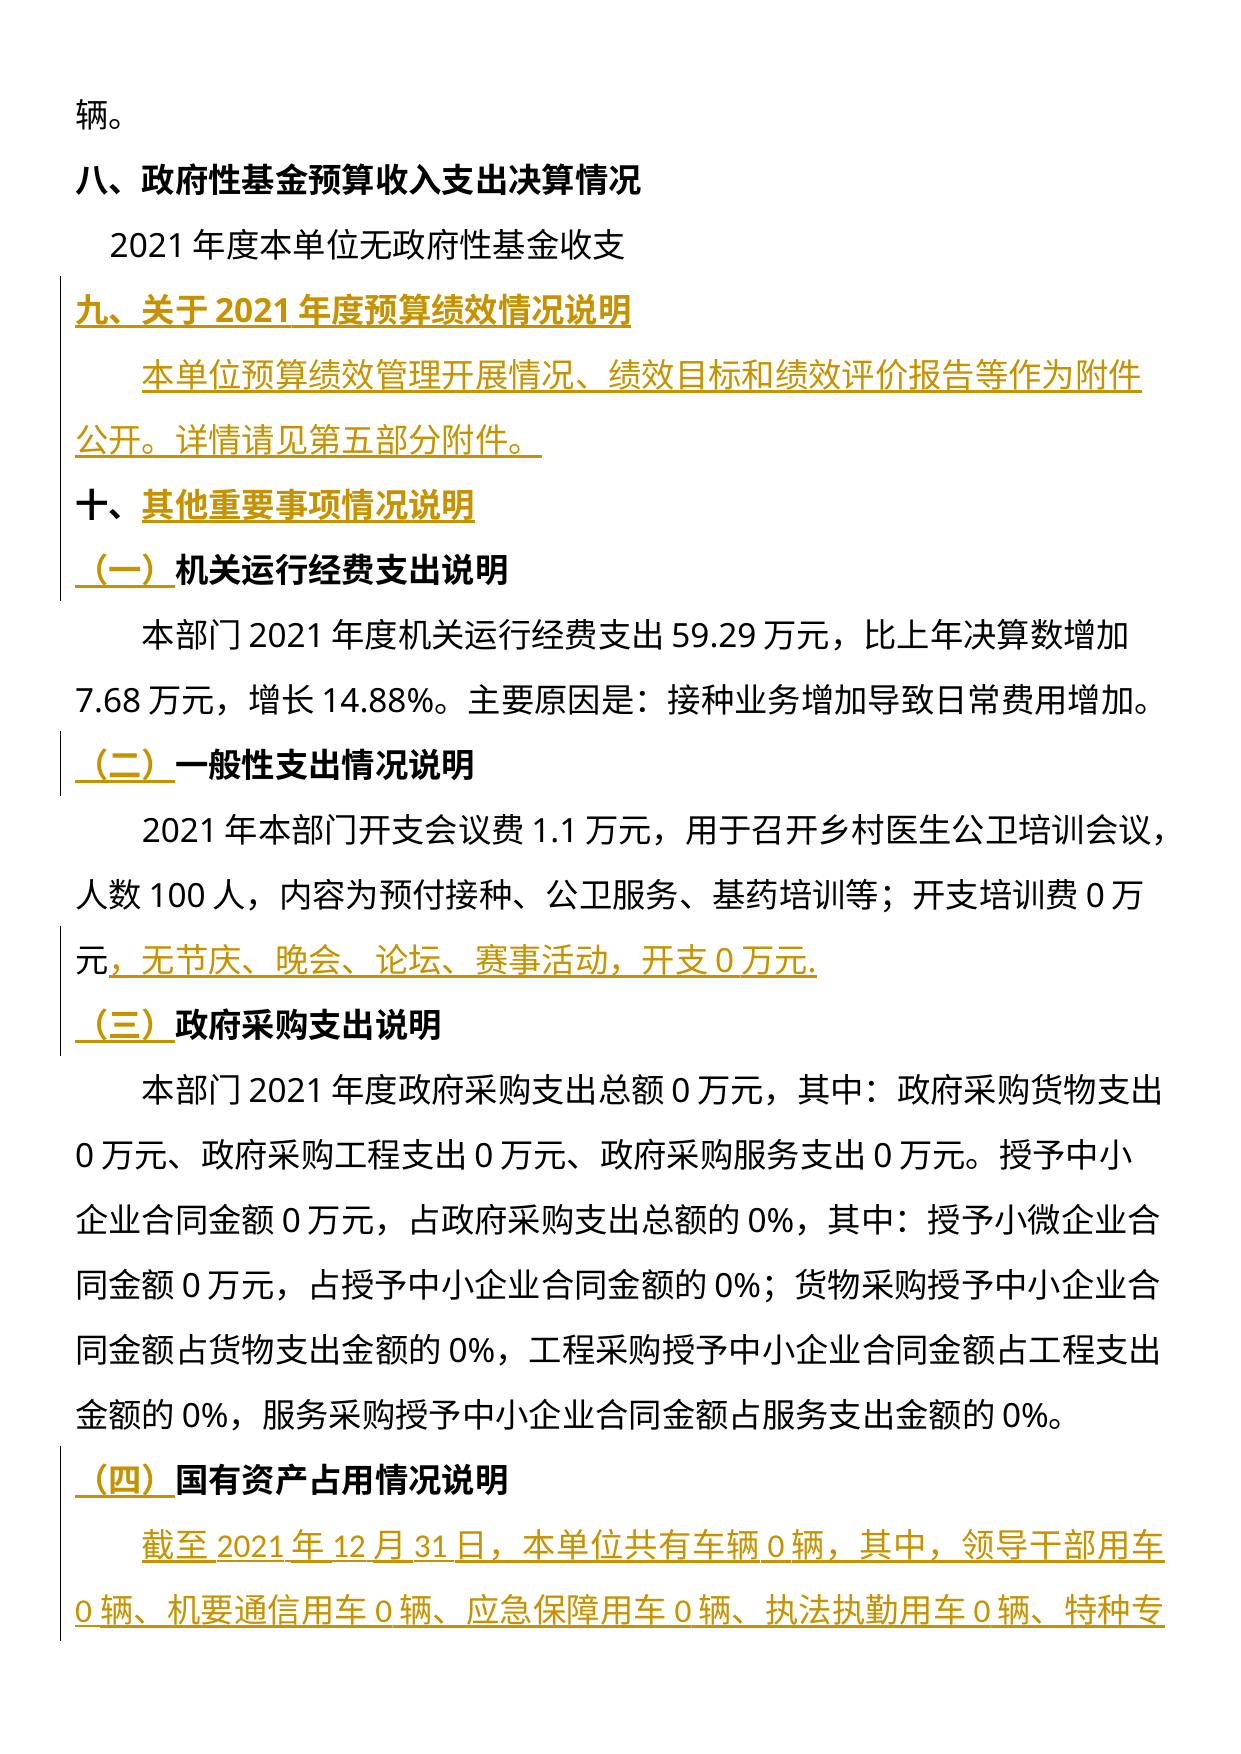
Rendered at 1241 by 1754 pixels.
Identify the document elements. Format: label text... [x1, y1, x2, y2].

text 一般性支出情况说明 [75, 731, 1165, 796]
text 本部门2021年度机关运行经费支出59.29万元，比上年决算数增加7.68万元，增长14.88%。主要原因是：接种业务增加导致日常费用增加。 [75, 601, 1165, 731]
text 2021年本部门开支会议费1.1万元，用于召开乡村医生公卫培训会议，人数100人，内容为预付接种、公卫服务、基药培训等；开支培训费0万元 [75, 796, 1165, 991]
text 八、政府性基金预算收入支出决算情况 [75, 146, 1165, 211]
text 政府采购支出说明 [75, 991, 1165, 1056]
text 国有资产占用情况说明 [75, 1446, 1165, 1511]
text 机关运行经费支出说明 [75, 536, 1165, 601]
text 十、 [75, 471, 1165, 536]
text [75, 81, 1165, 146]
text 2021年度本单位无政府性基金收支 [75, 211, 1165, 276]
text 本部门2021年度政府采购支出总额0万元，其中：政府采购货物支出0万元、政府采购工程支出0万元、政府采购服务支出0万元。授予中小企业合同金额0万元，占政府采购支出总额的0%，其中：授予小微企业合同金额0万元，占授予中小企业合同金额的0%；货物采购授予中小企业合同金额占货物支出金额的0%，工程采购授予中小企业合同金额占工程支出金额的0%，服务采购授予中小企业合同金额占服务支出金额的0%。 [75, 1056, 1165, 1446]
